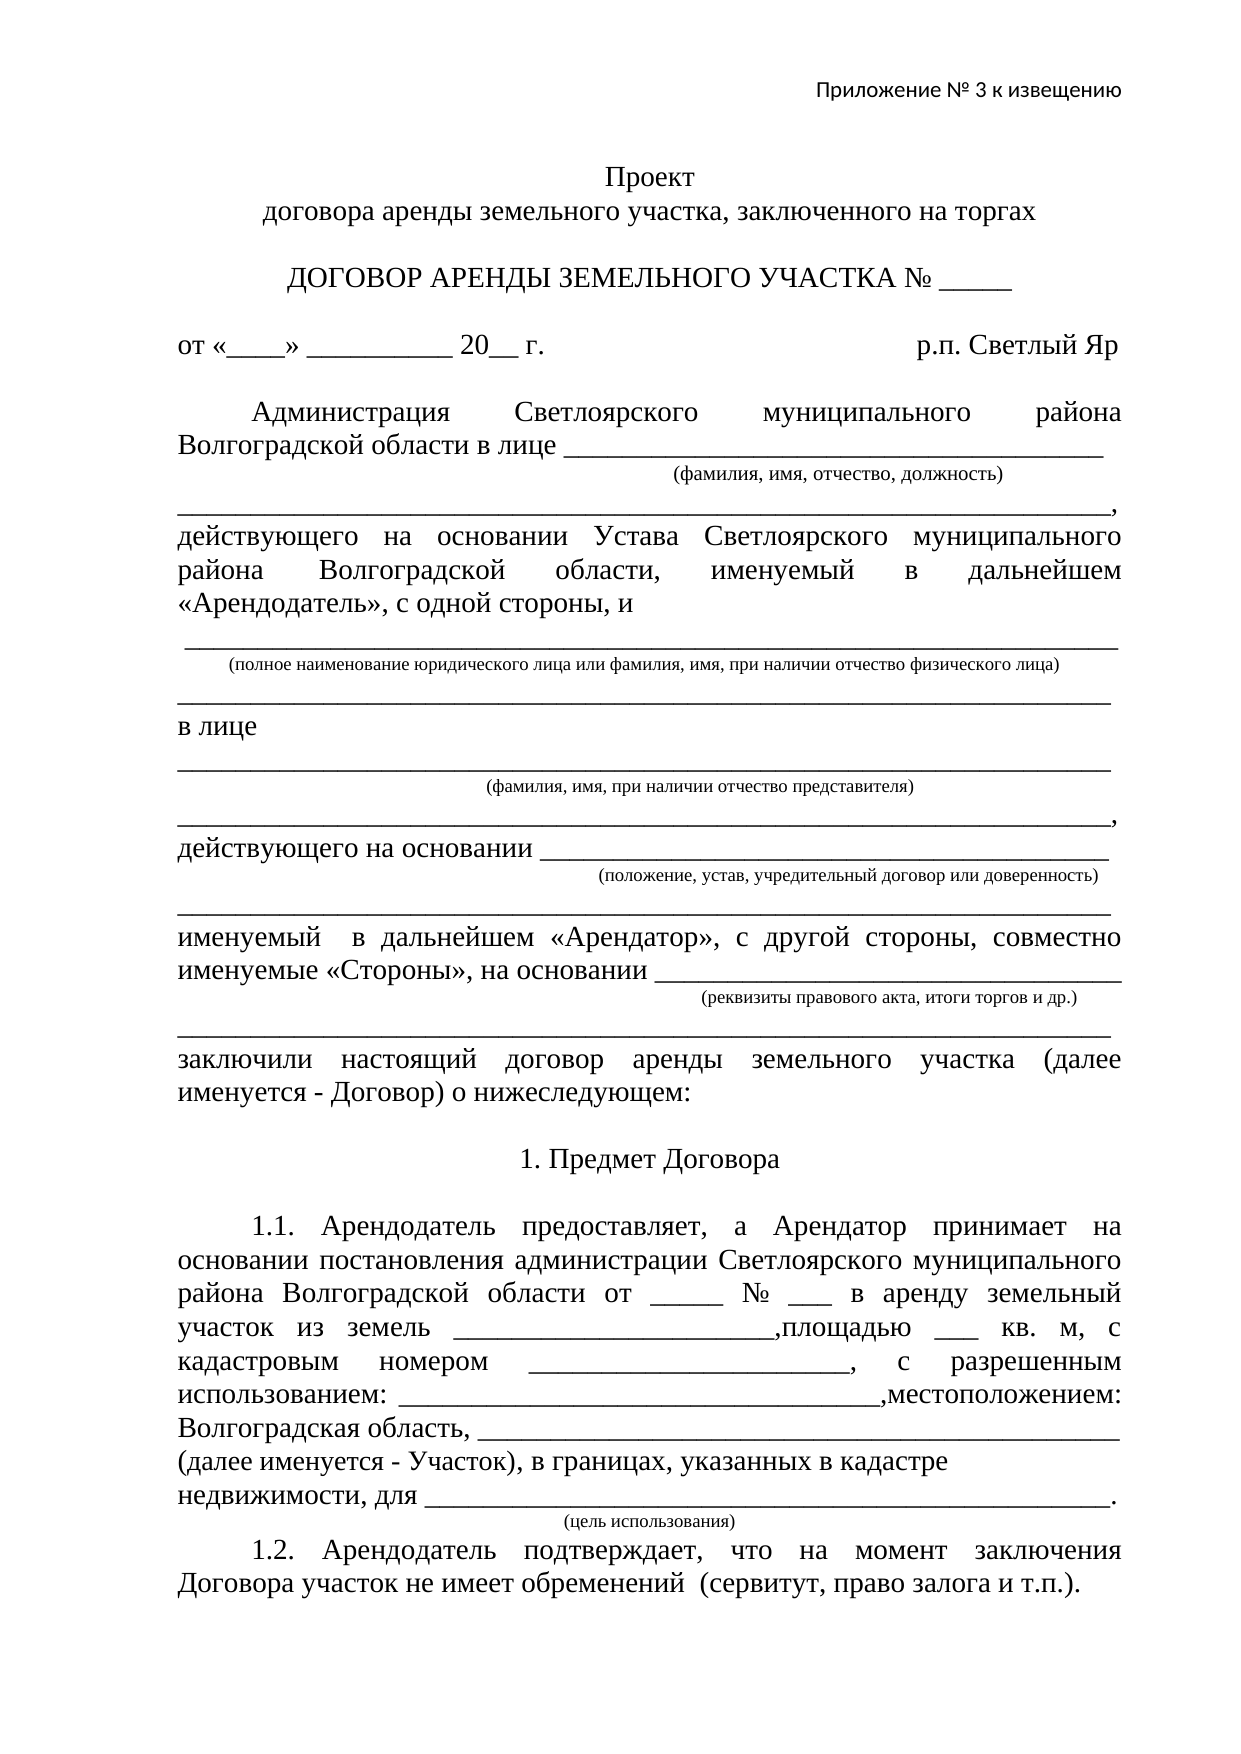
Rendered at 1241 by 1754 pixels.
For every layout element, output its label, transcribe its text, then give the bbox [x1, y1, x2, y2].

text (цель использования) [177, 1510, 1122, 1532]
text ________________________________________________________________ [177, 885, 1122, 919]
text ________________________________________________________________ [177, 619, 1122, 653]
text (фамилия, имя, при наличии отчество представителя) [177, 775, 1122, 796]
text Проект [177, 159, 1122, 193]
text в лице ________________________________________________________________ [177, 708, 1122, 775]
text договора аренды земельного участка, заключенного на торгах [177, 193, 1122, 226]
text заключили настоящий договор аренды земельного участка (далее именуется - Договор) о нижеследующем: [177, 1041, 1122, 1108]
text действующего на основании _______________________________________ [177, 830, 1122, 863]
text ДОГОВОР АРЕНДЫ ЗЕМЕЛЬНОГО УЧАСТКА № _____ [177, 260, 1122, 293]
text 1.2. Арендодатель подтверждает, что на момент заключения Договора участок не имеет обременений (сервитут, право залога и т.п.). [177, 1532, 1122, 1599]
text ________________________________________________________________, [177, 485, 1122, 518]
text ________________________________________________________________ [177, 674, 1122, 708]
text 1.1. Арендодатель предоставляет, а Арендатор принимает на основании постановления администрации Светлоярского муниципального района Волгоградской области от _____ № ___ в аренду земельный участок из земель ______________________,площадью ___ кв. м, с кадастровым номером ______________________, с разрешенным использованием: _________________________________,местоположением: Волгоградская область, ____________________________________________ [177, 1208, 1122, 1443]
text действующего на основании Устава Светлоярского муниципального района Волгоградской области, именуемый в дальнейшем «Арендодатель», с одной стороны, и [177, 518, 1122, 619]
text (фамилия, имя, отчество, должность) [177, 461, 1122, 485]
text от «____» __________ 20__ г. р.п. Светлый Яр [177, 327, 1122, 360]
text (положение, устав, учредительный договор или доверенность) [177, 863, 1122, 885]
text (далее именуется - Участок), в границах, указанных в кадастре недвижимости, для _______________________________________________. [177, 1443, 1122, 1510]
text именуемый в дальнейшем «Арендатор», с другой стороны, совместно именуемые «Стороны», на основании ________________________________ [177, 919, 1122, 986]
text 1. Предмет Договора [177, 1141, 1122, 1175]
text ________________________________________________________________ [177, 1007, 1122, 1041]
text (реквизиты правового акта, итоги торгов и др.) [177, 986, 1122, 1007]
text ________________________________________________________________, [177, 796, 1122, 830]
text Администрация Светлоярского муниципального района Волгоградской области в лице _____________________________________ [177, 394, 1122, 461]
text (полное наименование юридического лица или фамилия, имя, при наличии отчество физического лица) [177, 653, 1122, 674]
